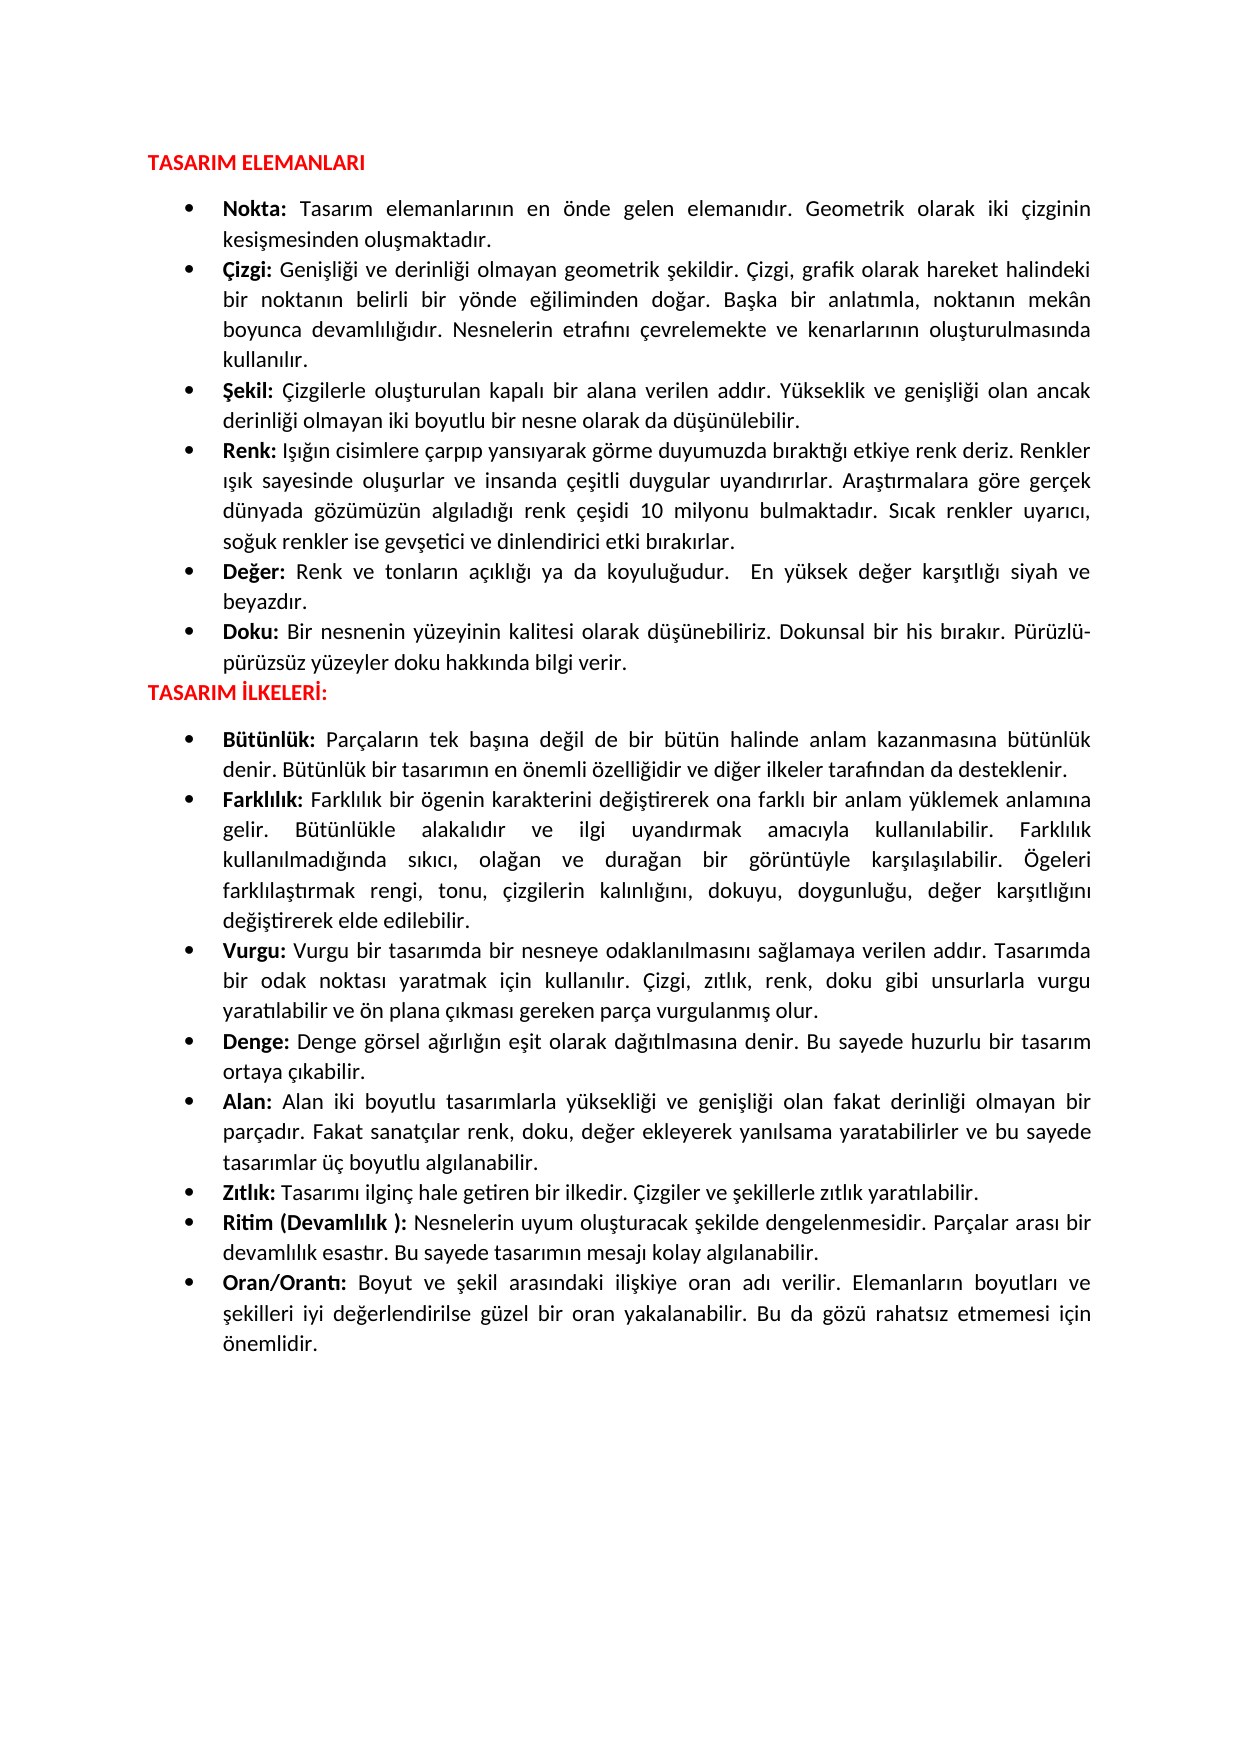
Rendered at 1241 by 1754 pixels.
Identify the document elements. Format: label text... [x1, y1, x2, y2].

list Değer: Renk ve tonların açıklığı ya da koyuluğudur. En yüksek değer karşıtlığı siyah ve beyazdır. [185, 557, 1093, 615]
list Renk: Işığın cisimlere çarpıp yansıyarak görme duyumuzda bıraktığı etkiye renk deriz. Renkler ışık sayesinde oluşurlar ve insanda çeşitli duygular uyandırırlar. Araştırmalara göre gerçek dünyada gözümüzün algıladığı renk çeşidi 10 milyonu bulmaktadır. Sıcak renkler uyarıcı, soğuk renkler ise gevşetici ve dinlendirici etki bırakırlar. [185, 436, 1093, 555]
text TASARIM İLKELERİ: [148, 678, 1093, 706]
list Denge: Denge görsel ağırlığın eşit olarak dağıtılmasına denir. Bu sayede huzurlu bir tasarım ortaya çıkabilir. [185, 1027, 1093, 1085]
list Zıtlık: Tasarımı ilginç hale getiren bir ilkedir. Çizgiler ve şekillerle zıtlık yaratılabilir. [185, 1178, 1093, 1206]
list Çizgi: Genişliği ve derinliği olmayan geometrik şekildir. Çizgi, grafik olarak hareket halindeki bir noktanın belirli bir yönde eğiliminden doğar. Başka bir anlatımla, noktanın mekân boyunca devamlılığıdır. Nesnelerin etrafını çevrelemekte ve kenarlarının oluşturulmasında kullanılır. [185, 255, 1093, 373]
text TASARIM ELEMANLARI [148, 148, 1093, 176]
list Doku: Bir nesnenin yüzeyinin kalitesi olarak düşünebiliriz. Dokunsal bir his bırakır. Pürüzlü-pürüzsüz yüzeyler doku hakkında bilgi verir. [185, 617, 1093, 676]
list Vurgu: Vurgu bir tasarımda bir nesneye odaklanılmasını sağlamaya verilen addır. Tasarımda bir odak noktası yaratmak için kullanılır. Çizgi, zıtlık, renk, doku gibi unsurlarla vurgu yaratılabilir ve ön plana çıkması gereken parça vurgulanmış olur. [185, 936, 1093, 1024]
list Bütünlük: Parçaların tek başına değil de bir bütün halinde anlam kazanmasına bütünlük denir. Bütünlük bir tasarımın en önemli özelliğidir ve diğer ilkeler tarafından da desteklenir. [185, 725, 1093, 783]
list Alan: Alan iki boyutlu tasarımlarla yüksekliği ve genişliği olan fakat derinliği olmayan bir parçadır. Fakat sanatçılar renk, doku, değer ekleyerek yanılsama yaratabilirler ve bu sayede tasarımlar üç boyutlu algılanabilir. [185, 1087, 1093, 1176]
list Nokta: Tasarım elemanlarının en önde gelen elemanıdır. Geometrik olarak iki çizginin kesişmesinden oluşmaktadır. [185, 194, 1093, 253]
list Farklılık: Farklılık bir ögenin karakterini değiştirerek ona farklı bir anlam yüklemek anlamına gelir. Bütünlükle alakalıdır ve ilgi uyandırmak amacıyla kullanılabilir. Farklılık kullanılmadığında sıkıcı, olağan ve durağan bir görüntüyle karşılaşılabilir. Ögeleri farklılaştırmak rengi, tonu, çizgilerin kalınlığını, dokuyu, doygunluğu, değer karşıtlığını değiştirerek elde edilebilir. [185, 785, 1093, 934]
list Oran/Orantı: Boyut ve şekil arasındaki ilişkiye oran adı verilir. Elemanların boyutları ve şekilleri iyi değerlendirilse güzel bir oran yakalanabilir. Bu da gözü rahatsız etmemesi için önemlidir. [185, 1268, 1093, 1357]
list Ritim (Devamlılık ): Nesnelerin uyum oluşturacak şekilde dengelenmesidir. Parçalar arası bir devamlılık esastır. Bu sayede tasarımın mesajı kolay algılanabilir. [185, 1208, 1093, 1266]
list Şekil: Çizgilerle oluşturulan kapalı bir alana verilen addır. Yükseklik ve genişliği olan ancak derinliği olmayan iki boyutlu bir nesne olarak da düşünülebilir. [185, 376, 1093, 434]
